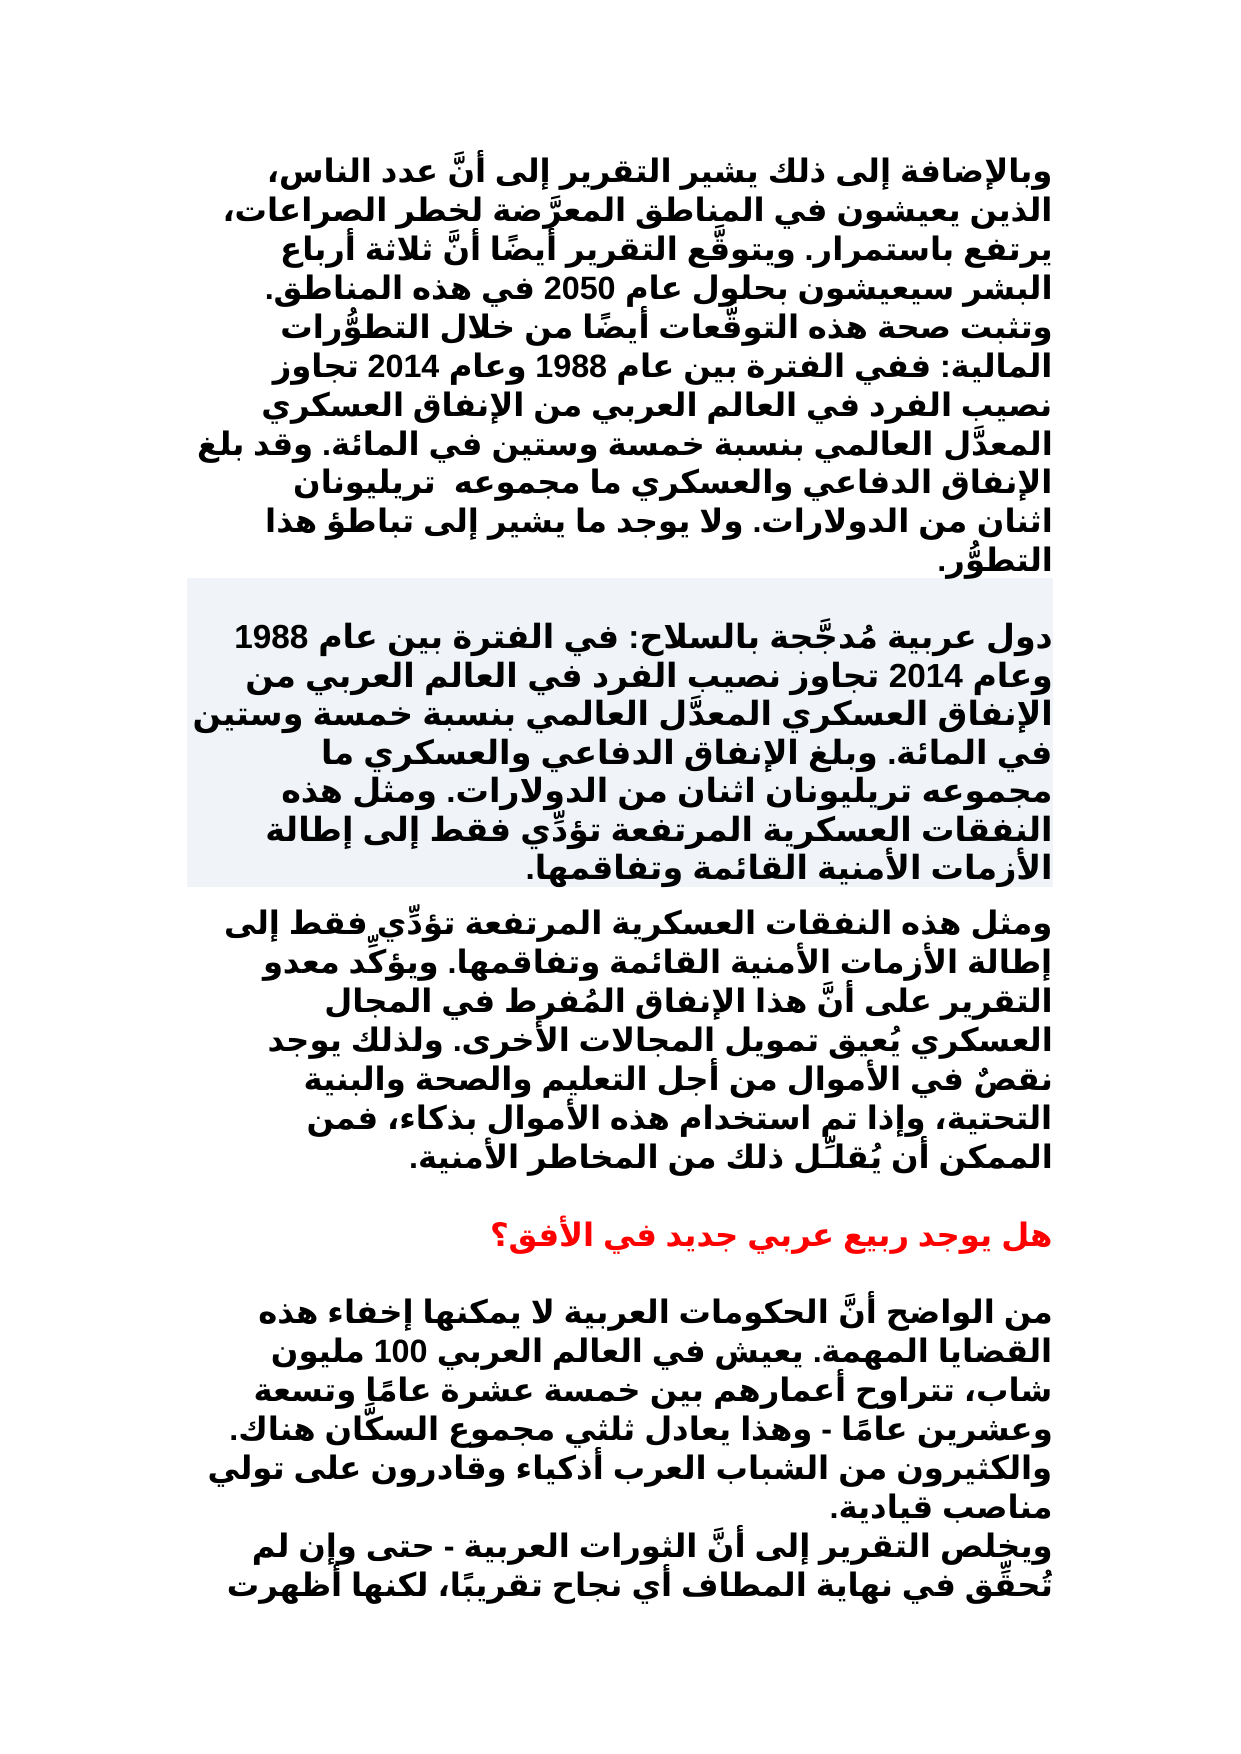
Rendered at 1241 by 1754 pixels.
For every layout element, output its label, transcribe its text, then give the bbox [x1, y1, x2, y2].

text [187, 1526, 1053, 1603]
text من الواضح أنَّ الحكومات العربية لا يمكنها إخفاء هذه القضايا المهمة. يعيش في العالم العربي 100 مليون شاب، تتراوح أعمارهم بين خمسة عشرة عامًا وتسعة وعشرين عامًا - وهذا يعادل ثلثي مجموع السكَّان هناك. والكثيرون من الشباب العرب أذكياء وقادرون على تولي مناصب قيادية. [187, 1292, 1053, 1526]
text هل يوجد ربيع عربي جديد في الأفق؟ [187, 1214, 1053, 1253]
text ومثل هذه النفقات العسكرية المرتفعة تؤدِّي فقط إلى إطالة الأزمات الأمنية القائمة وتفاقمها. ويؤكِّد معدو التقرير على أنَّ هذا الإنفاق المُفرط في المجال العسكري يُعيق تمويل المجالات الأخرى. ولذلك يوجد نقصٌ في الأموال من أجل التعليم والصحة والبنية التحتية، وإذا تم استخدام هذه الأموال بذكاء، فمن الممكن أن يُقلـِّل ذلك من المخاطر الأمنية. [187, 902, 1053, 1175]
text دول عربية مُدجَّجة بالسلاح: في الفترة بين عام 1988 وعام 2014 تجاوز نصيب الفرد في العالم العربي من الإنفاق العسكري المعدَّل العالمي بنسبة خمسة وستين في المائة. وبلغ الإنفاق الدفاعي والعسكري ما مجموعه تريليونان اثنان من الدولارات. ومثل هذه النفقات العسكرية المرتفعة تؤدِّي فقط إلى إطالة الأزمات الأمنية القائمة وتفاقمها. [187, 617, 1053, 887]
text وبالإضافة إلى ذلك يشير التقرير إلى أنَّ عدد الناس، الذين يعيشون في المناطق المعرَّضة لخطر الصراعات، يرتفع باستمرار. ويتوقَّع التقرير أيضًا أنَّ ثلاثة أرباع البشر سيعيشون بحلول عام 2050 في هذه المناطق. وتثبت صحة هذه التوقُّعات أيضًا من خلال التطوُّرات المالية: ففي الفترة بين عام 1988 وعام 2014 تجاوز نصيب الفرد في العالم العربي من الإنفاق العسكري المعدَّل ​​العالمي بنسبة خمسة وستين في المائة. وقد بلغ الإنفاق الدفاعي والعسكري ما مجموعه تريليونان اثنان من الدولارات. ولا يوجد ما يشير إلى تباطؤ هذا التطوُّر. [187, 150, 1053, 578]
